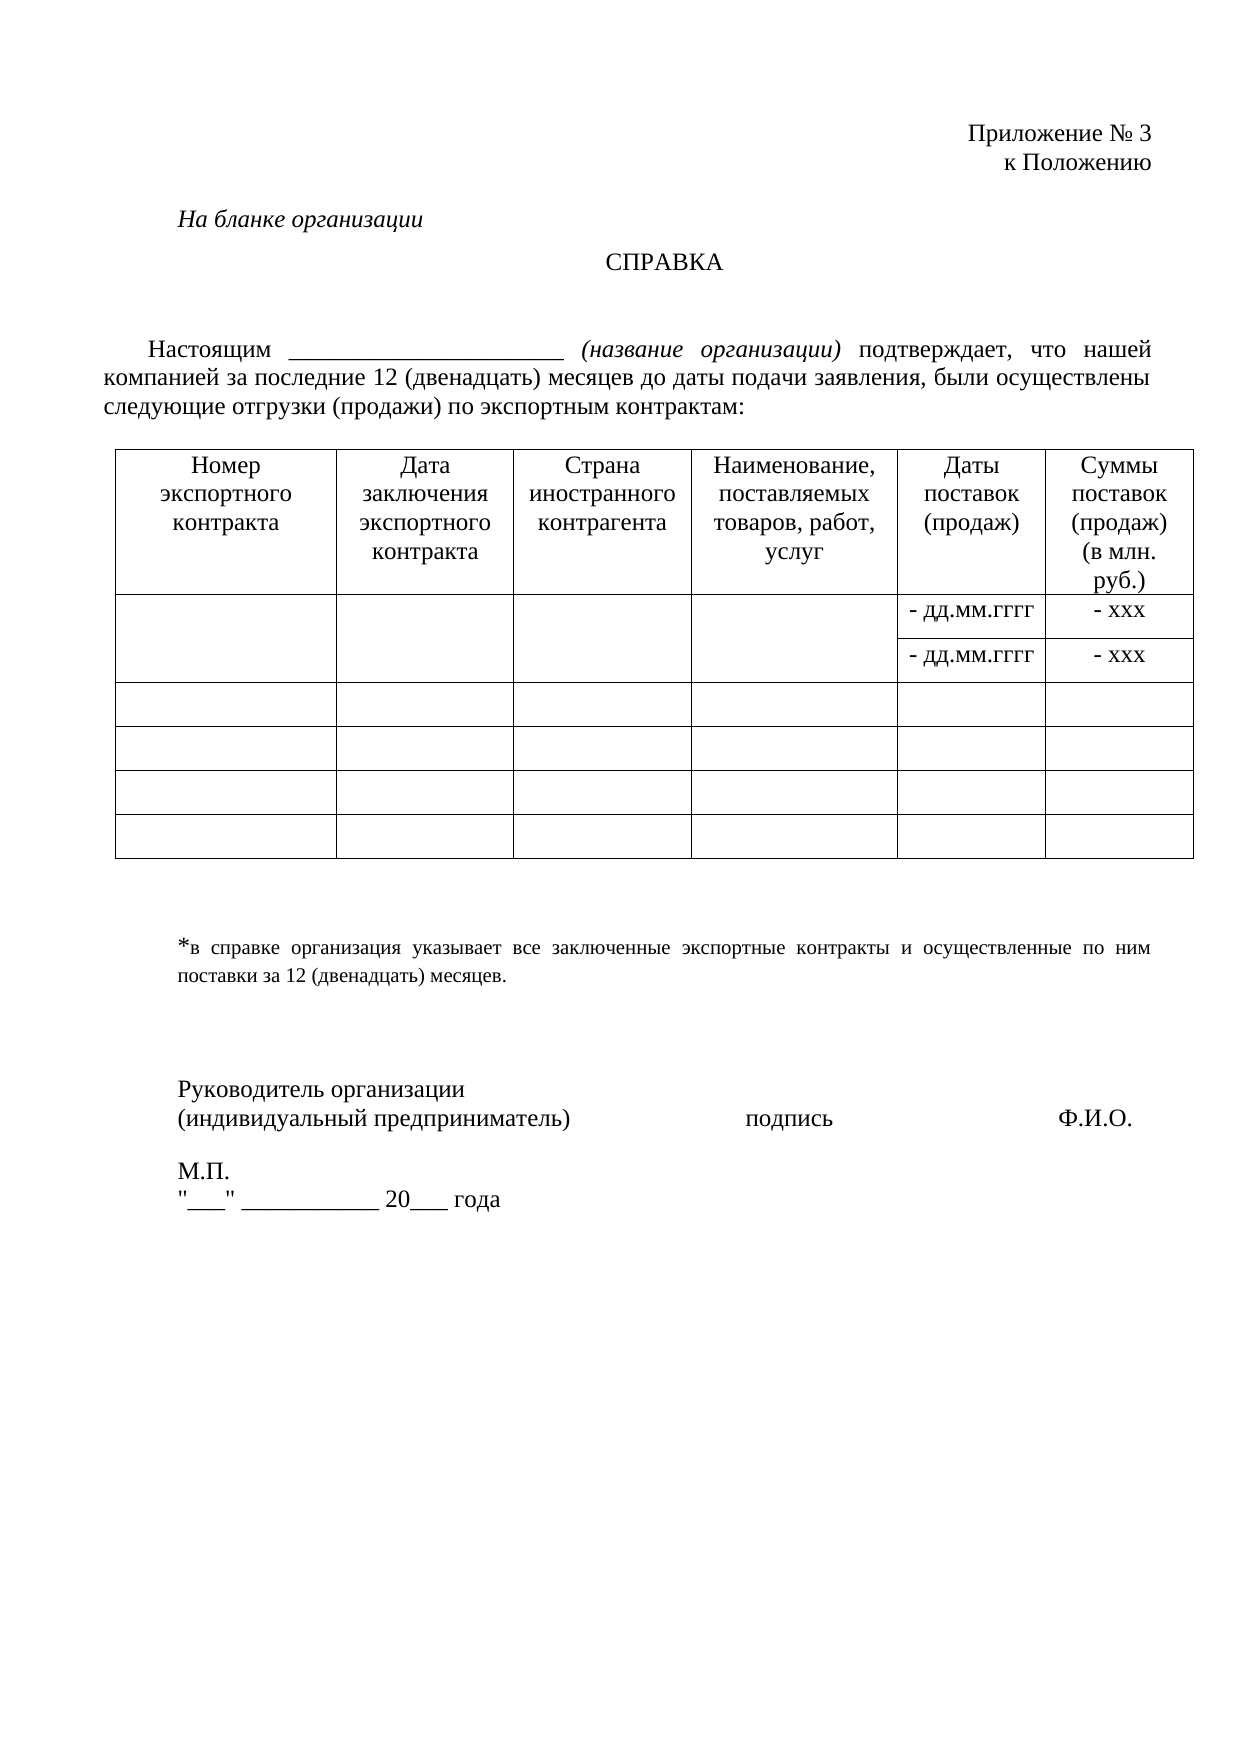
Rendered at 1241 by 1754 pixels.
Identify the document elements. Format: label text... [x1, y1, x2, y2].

text На бланке организации [177, 204, 1152, 233]
table_header Дата заключения экспортного контракта [337, 450, 513, 593]
table_cell [692, 727, 897, 770]
table_cell [116, 771, 336, 814]
table_header Наименование, поставляемых товаров, работ, услуг [692, 450, 897, 593]
table_cell - дд.мм.гггг [898, 595, 1045, 638]
table_cell [1046, 727, 1193, 770]
table_cell [337, 727, 513, 770]
table_cell [1046, 771, 1193, 814]
table_cell [898, 815, 1045, 858]
table_cell [337, 683, 513, 726]
table_cell [692, 683, 897, 726]
table_cell - дд.мм.гггг [898, 639, 1045, 682]
table_cell [116, 683, 336, 726]
table_header Страна иностранного контрагента [514, 450, 691, 593]
text Руководитель организации [177, 1074, 1152, 1103]
table_cell [898, 683, 1045, 726]
table_cell [337, 595, 513, 682]
table_cell [692, 595, 897, 682]
table_cell [1046, 683, 1193, 726]
table_cell [514, 683, 691, 726]
table_cell [116, 815, 336, 858]
table_cell [514, 771, 691, 814]
table_header Даты поставок (продаж) [898, 450, 1045, 593]
text М.П. [177, 1156, 1152, 1184]
table_cell [692, 815, 897, 858]
table_header Суммы поставок (продаж) (в млн. руб.) [1046, 450, 1193, 593]
text *в справке организация указывает все заключенные экспортные контракты и осуществленные по ним поставки за 12 (двенадцать) месяцев. [177, 931, 1152, 988]
table_cell [898, 771, 1045, 814]
text СПРАВКА [177, 247, 1152, 276]
text к Положению [177, 147, 1152, 176]
table_cell [116, 727, 336, 770]
table_cell [514, 595, 691, 682]
table_cell [337, 771, 513, 814]
table_cell [337, 815, 513, 858]
table_cell [514, 727, 691, 770]
text "___" ___________ 20___ года [177, 1184, 1152, 1213]
table_cell [1046, 815, 1193, 858]
text Приложение № 3 [177, 118, 1152, 147]
table_cell [514, 815, 691, 858]
text (индивидуальный предприниматель) подпись Ф.И.О. [177, 1103, 1152, 1132]
table_header Номер экспортного контракта [116, 450, 336, 593]
table_cell [898, 727, 1045, 770]
table_cell - xxx [1046, 639, 1193, 682]
table_cell [116, 595, 336, 682]
text Настоящим ______________________ (название организации) подтверждает, что нашей компанией за последние 12 (двенадцать) месяцев до даты подачи заявления, были осуществлены следующие отгрузки (продажи) по экспортным контрактам: [103, 334, 1152, 420]
table_cell [692, 771, 897, 814]
table_cell - xxx [1046, 595, 1193, 638]
